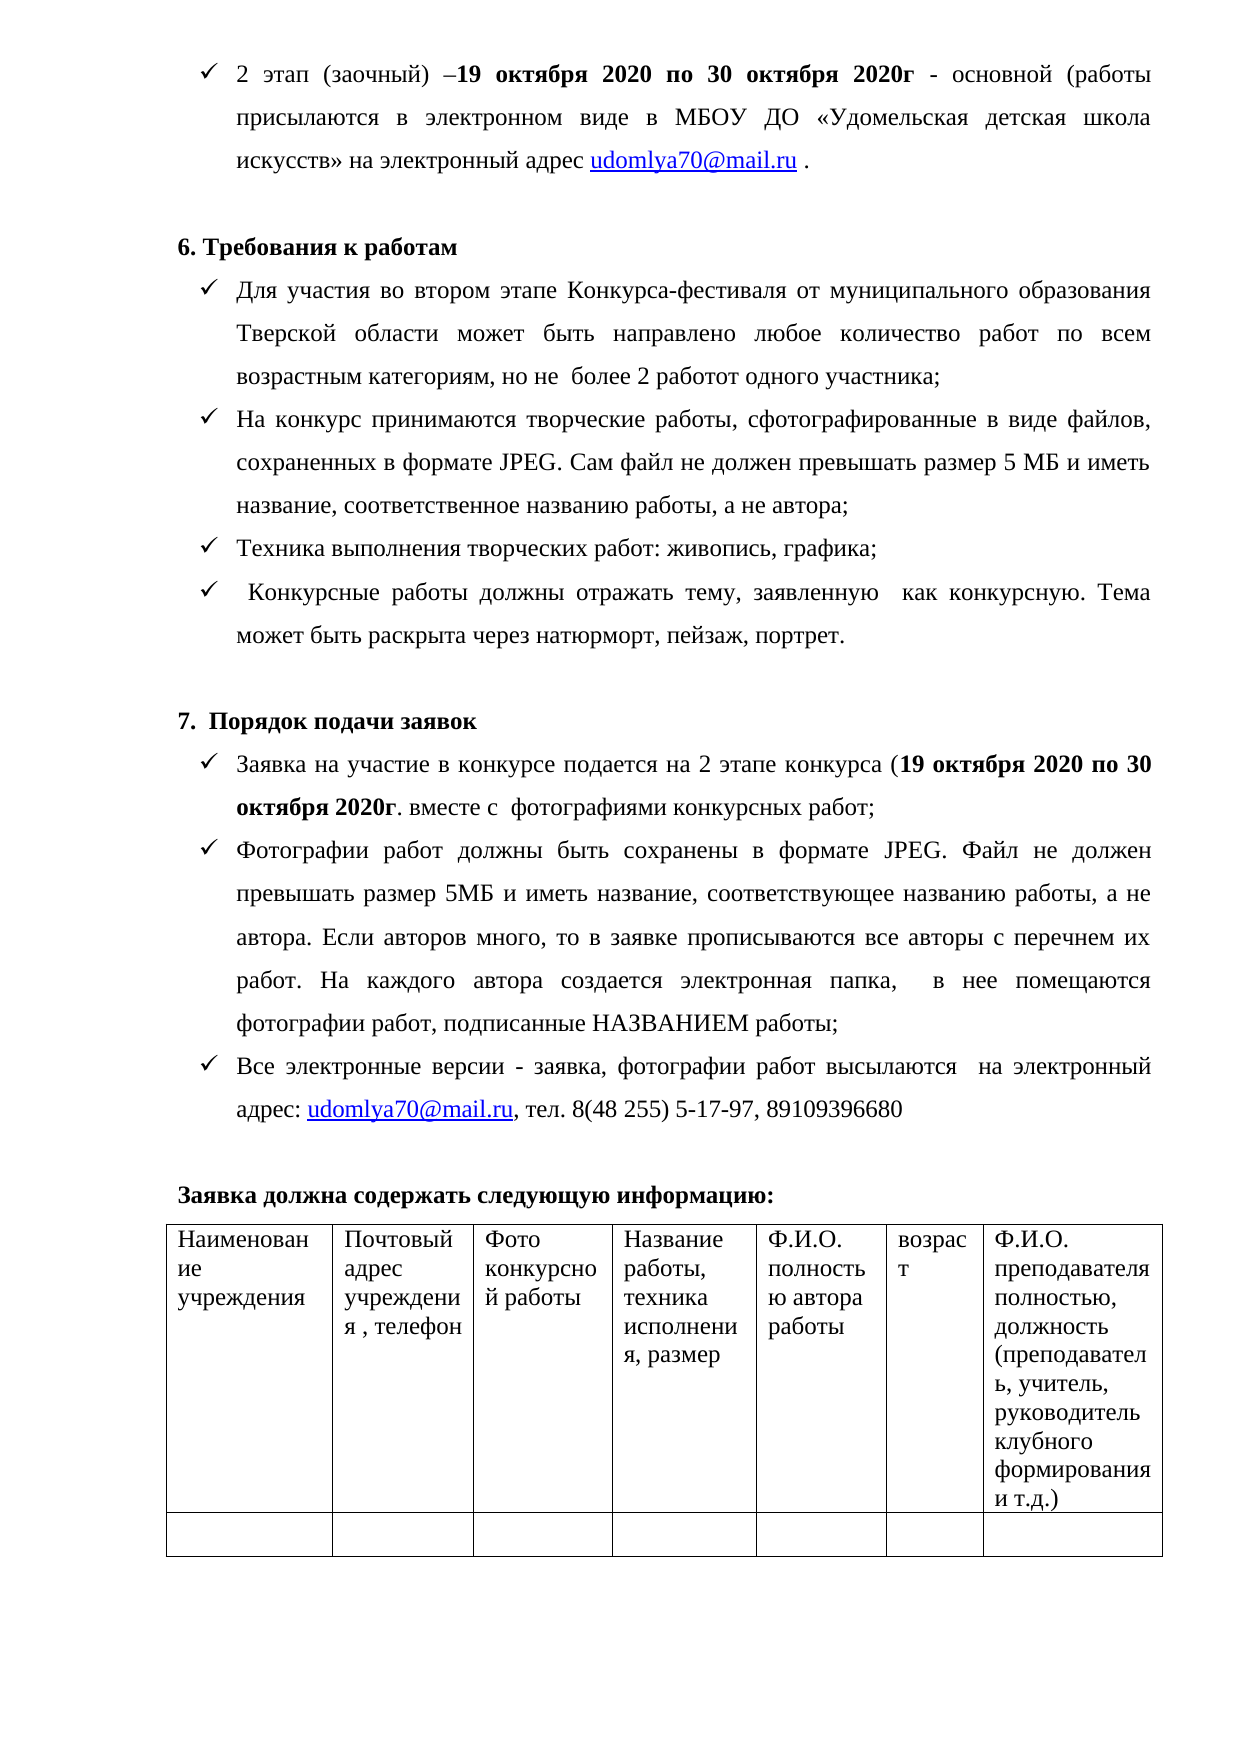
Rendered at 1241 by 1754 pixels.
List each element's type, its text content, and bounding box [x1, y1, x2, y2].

table_cell [613, 1513, 756, 1556]
table_header Фото конкурсной работы [474, 1225, 612, 1512]
text 6. Требования к работам [177, 232, 1152, 260]
table_cell [474, 1513, 612, 1556]
table_header Ф.И.О. полностью автора работы [757, 1225, 886, 1512]
table_cell [887, 1513, 983, 1556]
text Заявка должна содержать следующую информацию: [177, 1180, 1152, 1209]
list Фотографии работ должны быть сохранены в формате JPEG. Файл не должен превышать размер 5МБ и иметь название, соответствующее названию работы, а не автора. Если авторов много, то в заявке прописываются все авторы с перечнем их работ. На каждого автора создается электронная папка, в нее помещаются фотографии работ, подписанные НАЗВАНИЕМ работы; [199, 835, 1152, 1037]
list Техника выполнения творческих работ: живопись, графика; [199, 533, 1152, 562]
table_cell [167, 1513, 332, 1556]
table_header возраст [887, 1225, 983, 1512]
list Для участия во втором этапе Конкурса-фестиваля от муниципального образования Тверской области может быть направлено любое количество работ по всем возрастным категориям, но не более 2 работот одного участника; [199, 275, 1152, 390]
table_header Наименование учреждения [167, 1225, 332, 1512]
table_cell [757, 1513, 886, 1556]
table_cell [333, 1513, 473, 1556]
list Конкурсные работы должны отражать тему, заявленную как конкурсную. Тема может быть раскрыта через натюрморт, пейзаж, портрет. [199, 577, 1152, 648]
list Заявка на участие в конкурсе подается на 2 этапе конкурса (19 октября 2020 по 30 октября 2020г. вместе с фотографиями конкурсных работ; [199, 749, 1152, 821]
table_header Название работы, техника исполнения, размер [613, 1225, 756, 1512]
table_header Ф.И.О. преподавателя полностью, должность (преподаватель, учитель, руководитель клубного формирования и т.д.) [984, 1225, 1162, 1512]
text 7. Порядок подачи заявок [177, 706, 1152, 735]
table_header Почтовый адрес учреждения , телефон [333, 1225, 473, 1512]
table_cell [984, 1513, 1162, 1556]
list Все электронные версии - заявка, фотографии работ высылаются на электронный адрес: udomlya70@mail.ru, тел. 8(48 255) 5-17-97, 89109396680 [199, 1051, 1152, 1123]
list На конкурс принимаются творческие работы, сфотографированные в виде файлов, сохраненных в формате JPEG. Сам файл не должен превышать размер 5 МБ и иметь название, соответственное названию работы, а не автора; [199, 404, 1152, 519]
list 2 этап (заочный) –19 октября 2020 по 30 октября 2020г - основной (работы присылаются в электронном виде в МБОУ ДО «Удомельская детская школа искусств» на электронный адрес udomlya70@mail.ru . [199, 59, 1152, 174]
